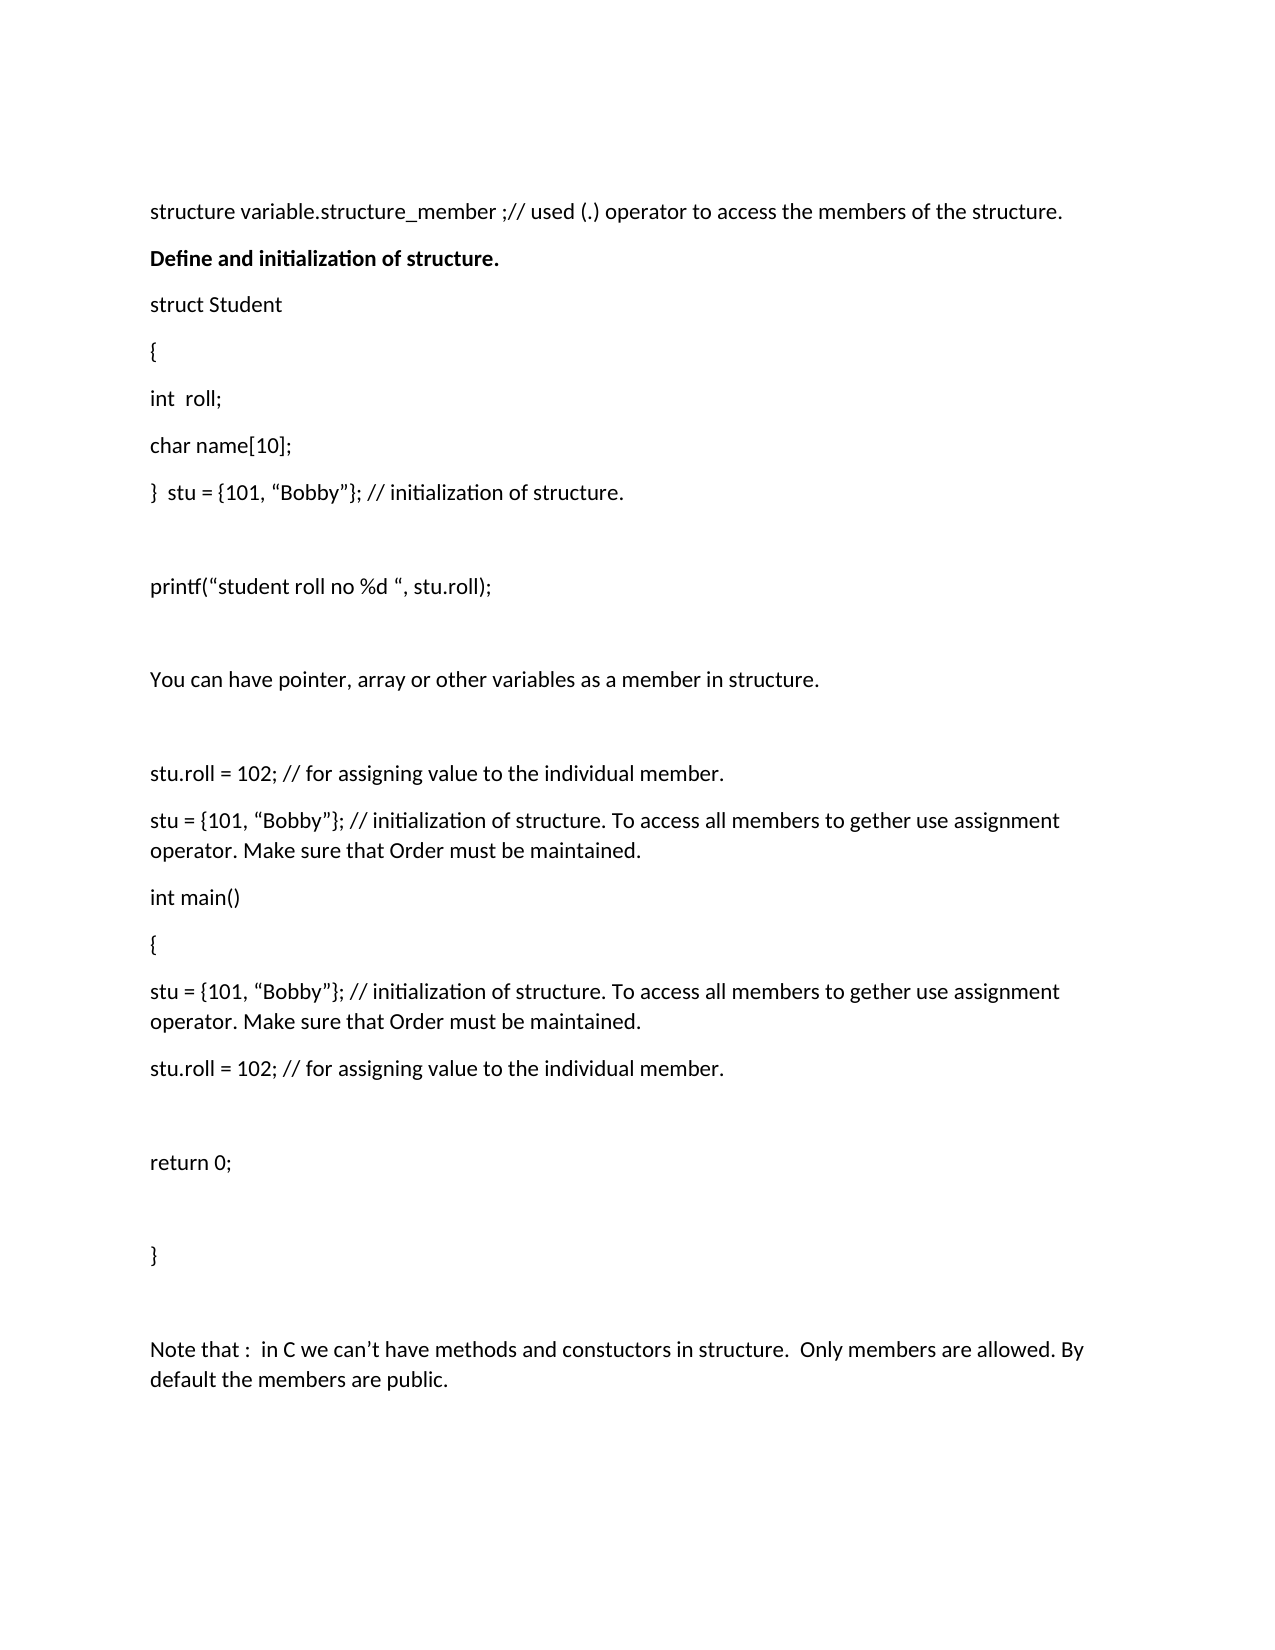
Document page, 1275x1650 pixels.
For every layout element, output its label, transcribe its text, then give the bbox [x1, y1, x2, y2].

text { [150, 337, 1125, 366]
text printf(“student roll no %d “, stu.roll); [150, 572, 1125, 600]
text { [150, 930, 1125, 958]
text struct Student [150, 291, 1125, 319]
text stu.roll = 102; // for assigning value to the individual member. [150, 759, 1125, 787]
text return 0; [150, 1148, 1125, 1176]
text stu = {101, “Bobby”}; // initialization of structure. To access all members to gether use assignment operator. Make sure that Order must be maintained. [150, 806, 1125, 864]
text char name[10]; [150, 431, 1125, 459]
text You can have pointer, array or other variables as a member in structure. [150, 666, 1125, 694]
text Define and initialization of structure. [150, 244, 1125, 272]
text Note that : in C we can’t have methods and constuctors in structure. Only members are allowed. By default the members are public. [150, 1335, 1125, 1394]
text int roll; [150, 384, 1125, 412]
text int main() [150, 883, 1125, 911]
text stu.roll = 102; // for assigning value to the individual member. [150, 1054, 1125, 1082]
text } [150, 1242, 1125, 1270]
text structure variable.structure_member ;// used (.) operator to access the members of the structure. [150, 197, 1125, 225]
text } stu = {101, “Bobby”}; // initialization of structure. [150, 478, 1125, 506]
text stu = {101, “Bobby”}; // initialization of structure. To access all members to gether use assignment operator. Make sure that Order must be maintained. [150, 977, 1125, 1035]
